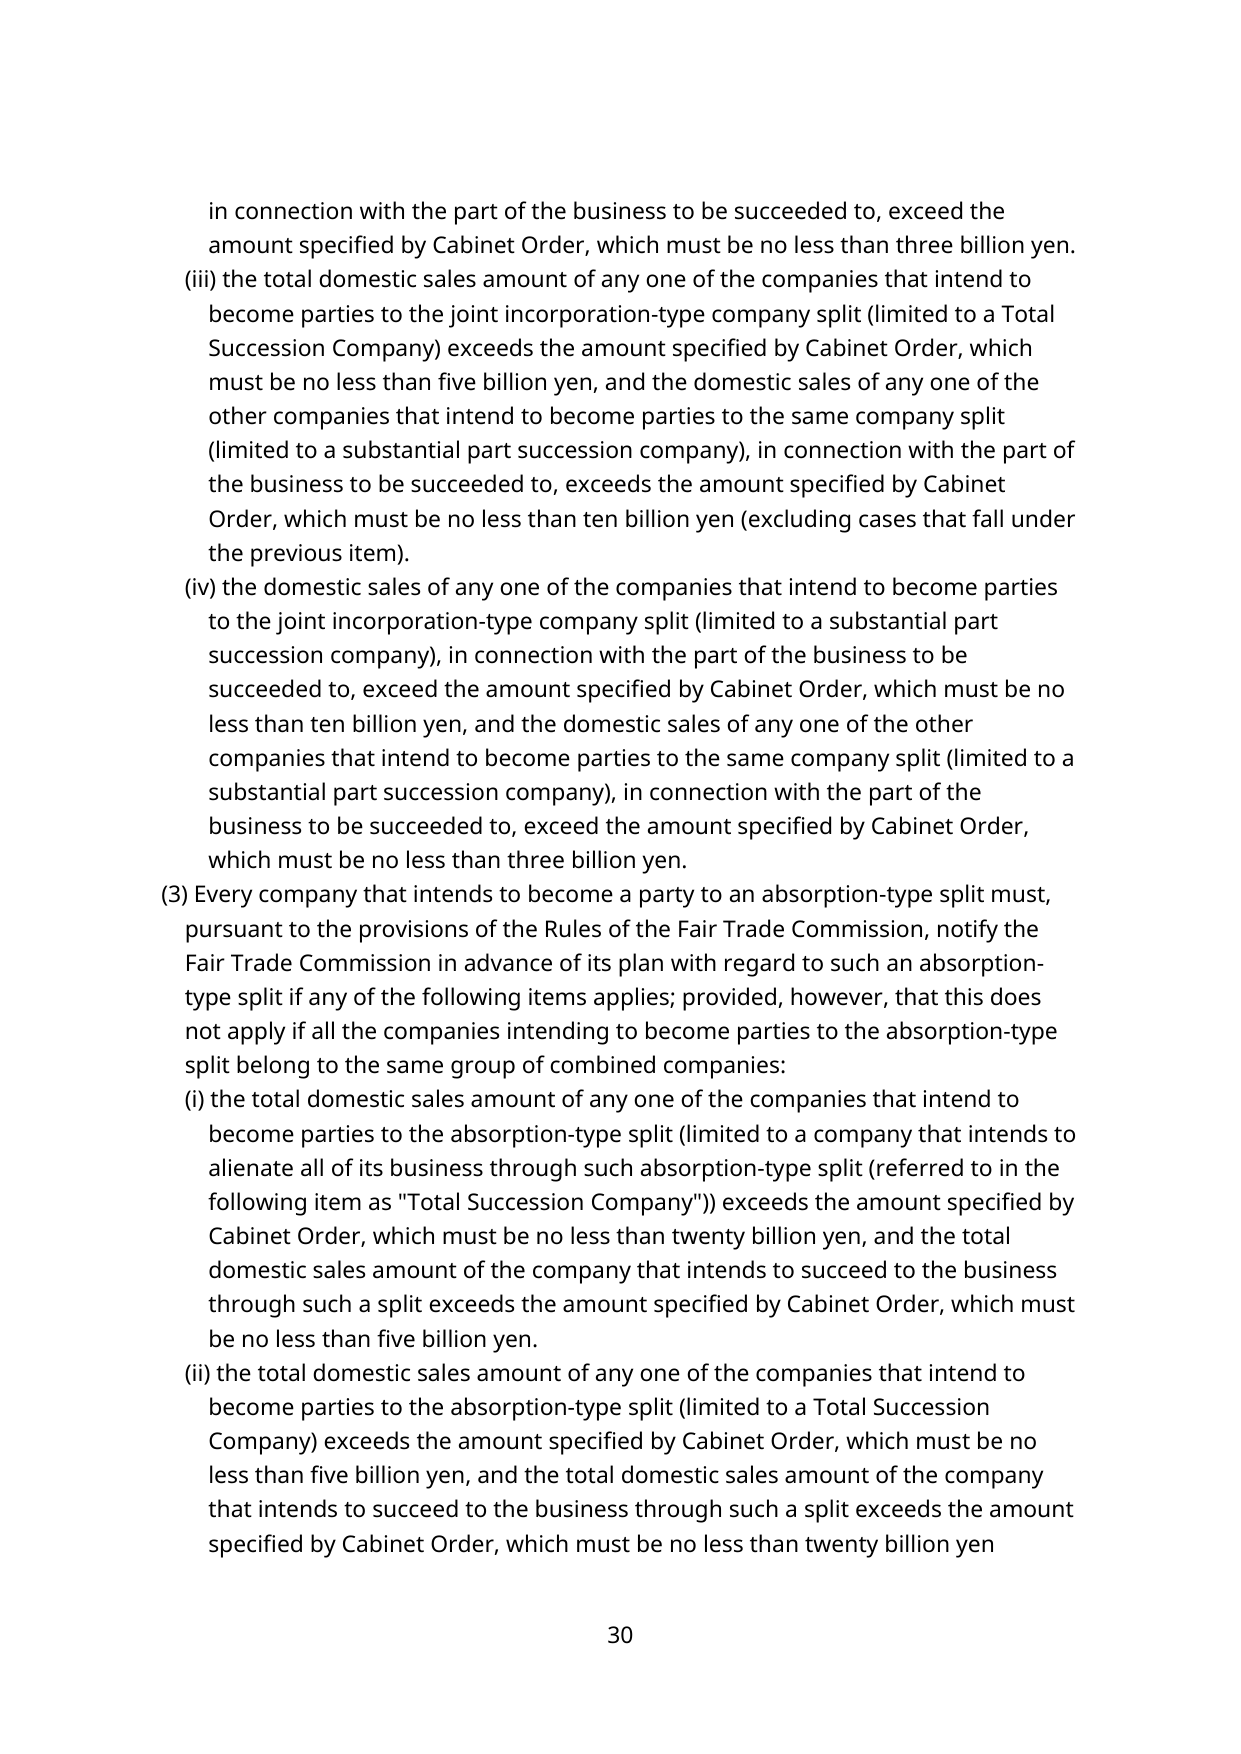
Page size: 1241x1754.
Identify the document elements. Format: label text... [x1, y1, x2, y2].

text (iv) the domestic sales of any one of the companies that intend to become parties to the joint incorporation-type company split (limited to a substantial part succession company), in connection with the part of the business to be succeeded to, exceed the amount specified by Cabinet Order, which must be no less than ten billion yen, and the domestic sales of any one of the other companies that intend to become parties to the same company split (limited to a substantial part succession company), in connection with the part of the business to be succeeded to, exceed the amount specified by Cabinet Order, which must be no less than three billion yen. [184, 569, 1079, 877]
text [184, 194, 1079, 262]
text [184, 1355, 1079, 1560]
text (iii) the total domestic sales amount of any one of the companies that intend to become parties to the joint incorporation-type company split (limited to a Total Succession Company) exceeds the amount specified by Cabinet Order, which must be no less than five billion yen, and the domestic sales of any one of the other companies that intend to become parties to the same company split (limited to a substantial part succession company), in connection with the part of the business to be succeeded to, exceeds the amount specified by Cabinet Order, which must be no less than ten billion yen (excluding cases that fall under the previous item). [184, 262, 1079, 569]
text (i) the total domestic sales amount of any one of the companies that intend to become parties to the absorption-type split (limited to a company that intends to alienate all of its business through such absorption-type split (referred to in the following item as "Total Succession Company")) exceeds the amount specified by Cabinet Order, which must be no less than twenty billion yen, and the total domestic sales amount of the company that intends to succeed to the business through such a split exceeds the amount specified by Cabinet Order, which must be no less than five billion yen. [184, 1082, 1079, 1355]
text (3) Every company that intends to become a party to an absorption-type split must, pursuant to the provisions of the Rules of the Fair Trade Commission, notify the Fair Trade Commission in advance of its plan with regard to such an absorption-type split if any of the following items applies; provided, however, that this does not apply if all the companies intending to become parties to the absorption-type split belong to the same group of combined companies: [161, 877, 1079, 1082]
